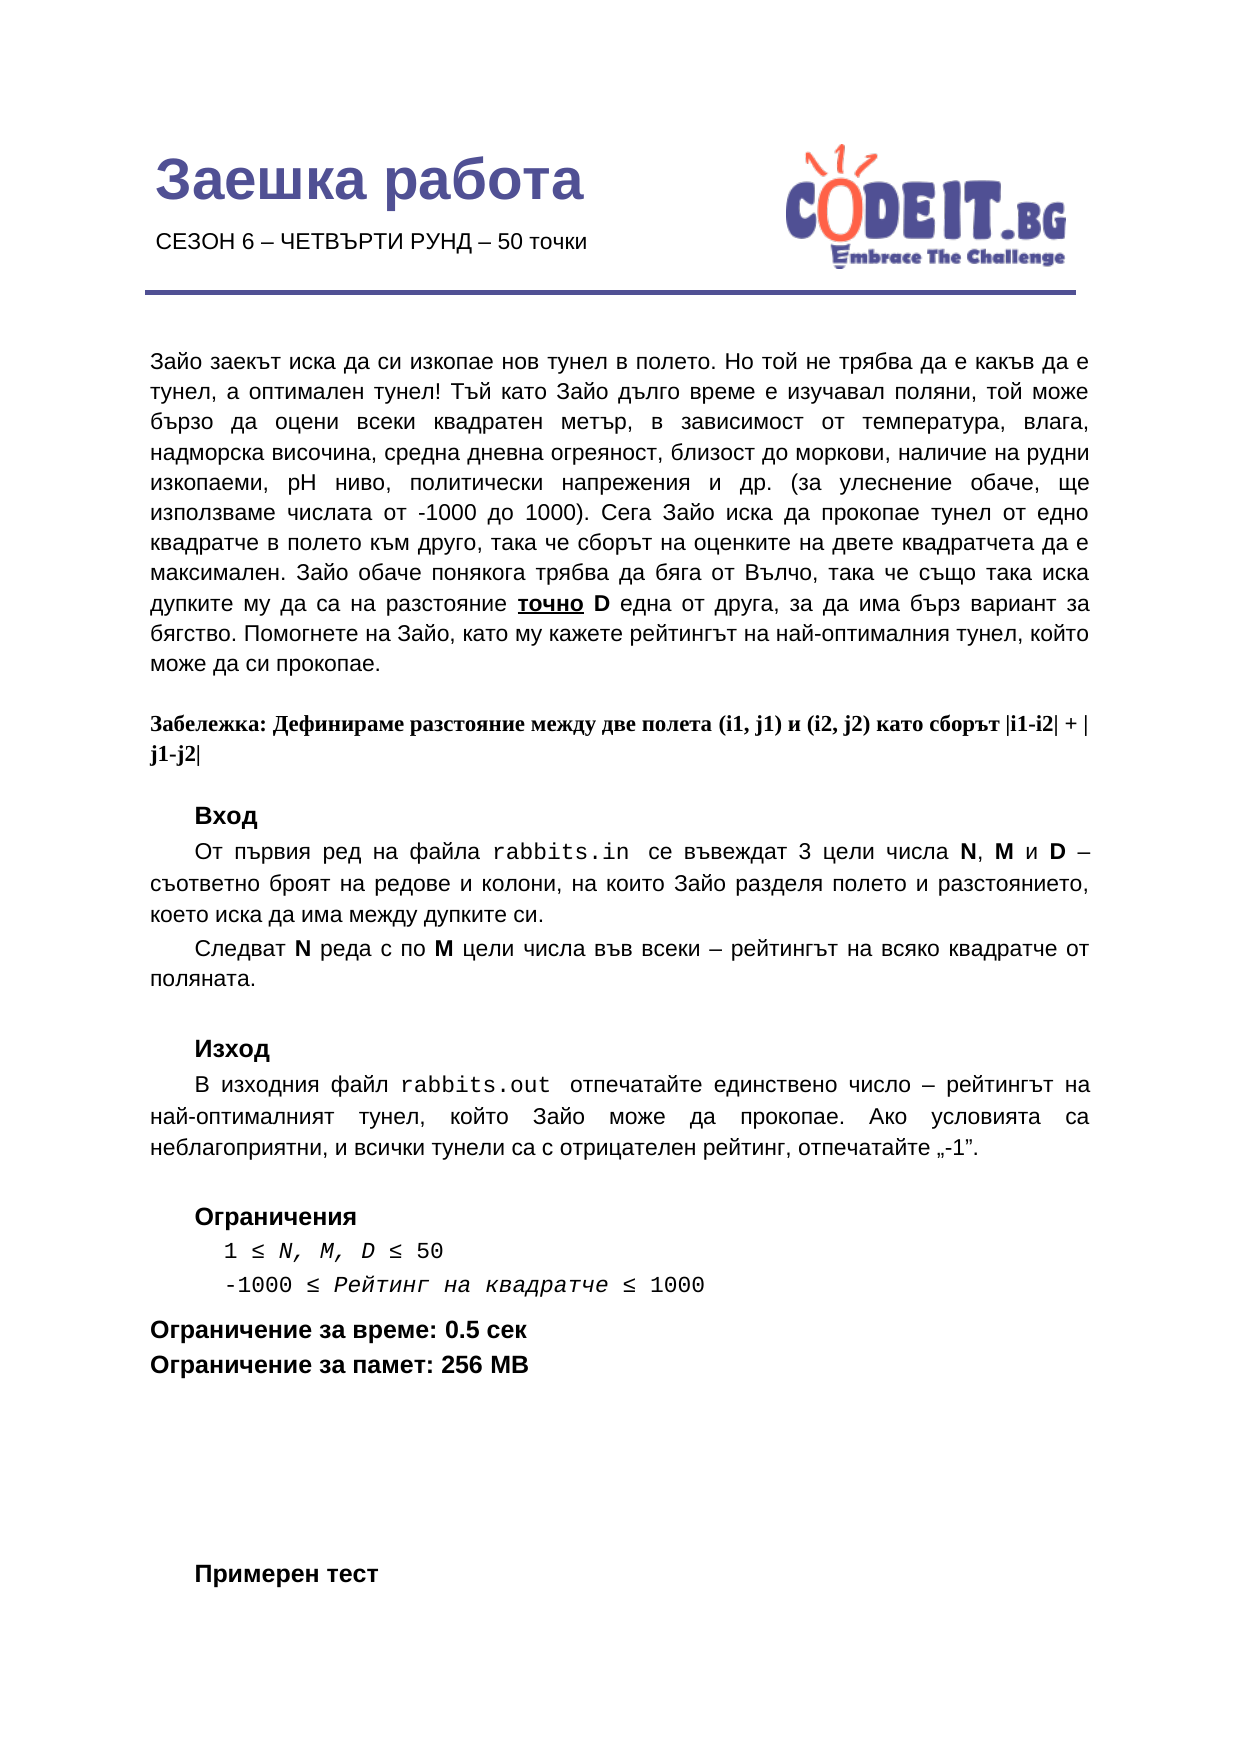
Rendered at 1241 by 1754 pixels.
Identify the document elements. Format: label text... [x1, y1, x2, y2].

text Изход [150, 1034, 1090, 1063]
text Следват N реда с по M цели числа във всеки – рейтингът на всяко квадратче от поляната. [150, 935, 1090, 991]
text Ограничения [150, 1202, 1090, 1231]
text Вход [150, 801, 1090, 830]
text -1000 ≤ Рейтинг на квадратче ≤ 1000 [150, 1273, 1090, 1299]
text Ограничение за памет: 256 MB [150, 1350, 1090, 1378]
text Забележка: Дефинираме разстояние между две полета (i1, j1) и (i2, j2) като сборът |i1-i2| + |j1-j2| [150, 710, 1090, 767]
text 1 ≤ N, М, D ≤ 50 [150, 1239, 1090, 1265]
text Зайо заекът иска да си изкопае нов тунел в полето. Но той не трябва да е какъв да е тунел, а оптимален тунел! Тъй като Зайо дълго време е изучавал поляни, той може бързо да оцени всеки квадратен метър, в зависимост от температура, влага, надморска височина, средна дневна огреяност, близост до моркови, наличие на рудни изкопаеми, pH ниво, политически напрежения и др. (за улеснение обаче, ще използваме числата от -1000 до 1000). Сега Зайо иска да прокопае тунел от едно квадратче в полето към друго, така че сборът на оценките на двете квадратчета да е максимален. Зайо обаче понякога трябва да бяга от Вълчо, така че също така иска дупките му да са на разстояние точно D една от друга, за да има бърз вариант за бягство. Помогнете на Зайо, като му кажете рейтингът на най-оптималния тунел, който може да си прокопае. [150, 348, 1090, 676]
text В изходния файл rabbits.out отпечатайте единствено число – рейтингът на най-оптималният тунел, който Зайо може да прокопае. Ако условията са неблагоприятни, и всички тунели са с отрицателен рейтинг, отпечатайте „-1”. [150, 1071, 1090, 1160]
text Примерен тест [150, 1559, 1090, 1588]
text Ограничение за време: 0.5 сек [150, 1315, 1090, 1344]
picture [786, 144, 1066, 269]
text От първия ред на файла rabbits.in се въвеждат 3 цели числа N, M и D – съответно броят на редове и колони, на които Зайо разделя полето и разстоянието, което иска да има между дупките си. [150, 838, 1090, 927]
